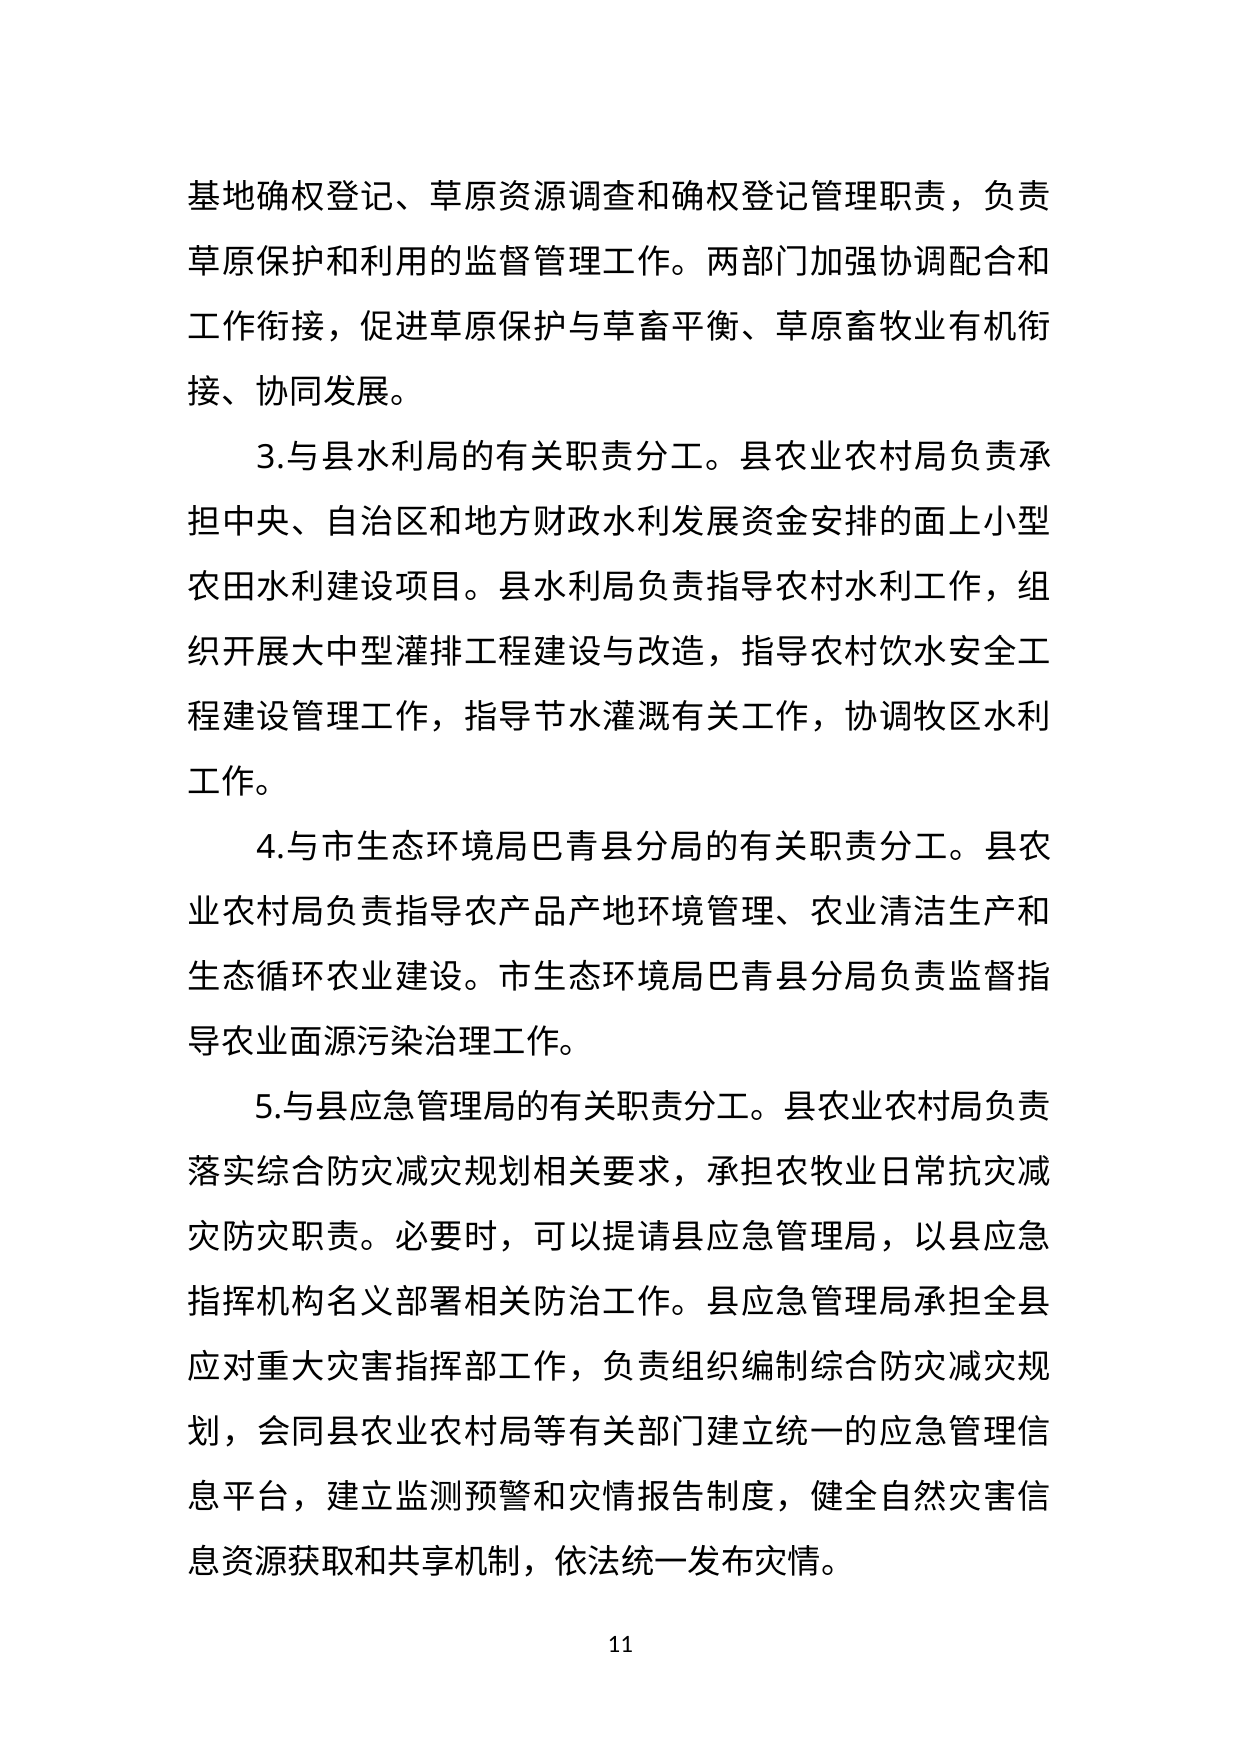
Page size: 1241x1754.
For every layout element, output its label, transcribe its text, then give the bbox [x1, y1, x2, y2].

text 5.与县应急管理局的有关职责分工。县农业农村局负责落实综合防灾减灾规划相关要求，承担农牧业日常抗灾减灾防灾职责。必要时，可以提请县应急管理局，以县应急指挥机构名义部署相关防治工作。县应急管理局承担全县应对重大灾害指挥部工作，负责组织编制综合防灾减灾规划，会同县农业农村局等有关部门建立统一的应急管理信息平台，建立监测预警和灾情报告制度，健全自然灾害信息资源获取和共享机制，依法统一发布灾情。 [187, 1072, 1053, 1592]
text 3.与县水利局的有关职责分工。县农业农村局负责承担中央、自治区和地方财政水利发展资金安排的面上小型农田水利建设项目。县水利局负责指导农村水利工作，组织开展大中型灌排工程建设与改造，指导农村饮水安全工程建设管理工作，指导节水灌溉有关工作，协调牧区水利工作。 [187, 422, 1053, 812]
text 4.与市生态环境局巴青县分局的有关职责分工。县农业农村局负责指导农产品产地环境管理、农业清洁生产和生态循环农业建设。市生态环境局巴青县分局负责监督指导农业面源污染治理工作。 [187, 812, 1053, 1072]
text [187, 162, 1053, 422]
